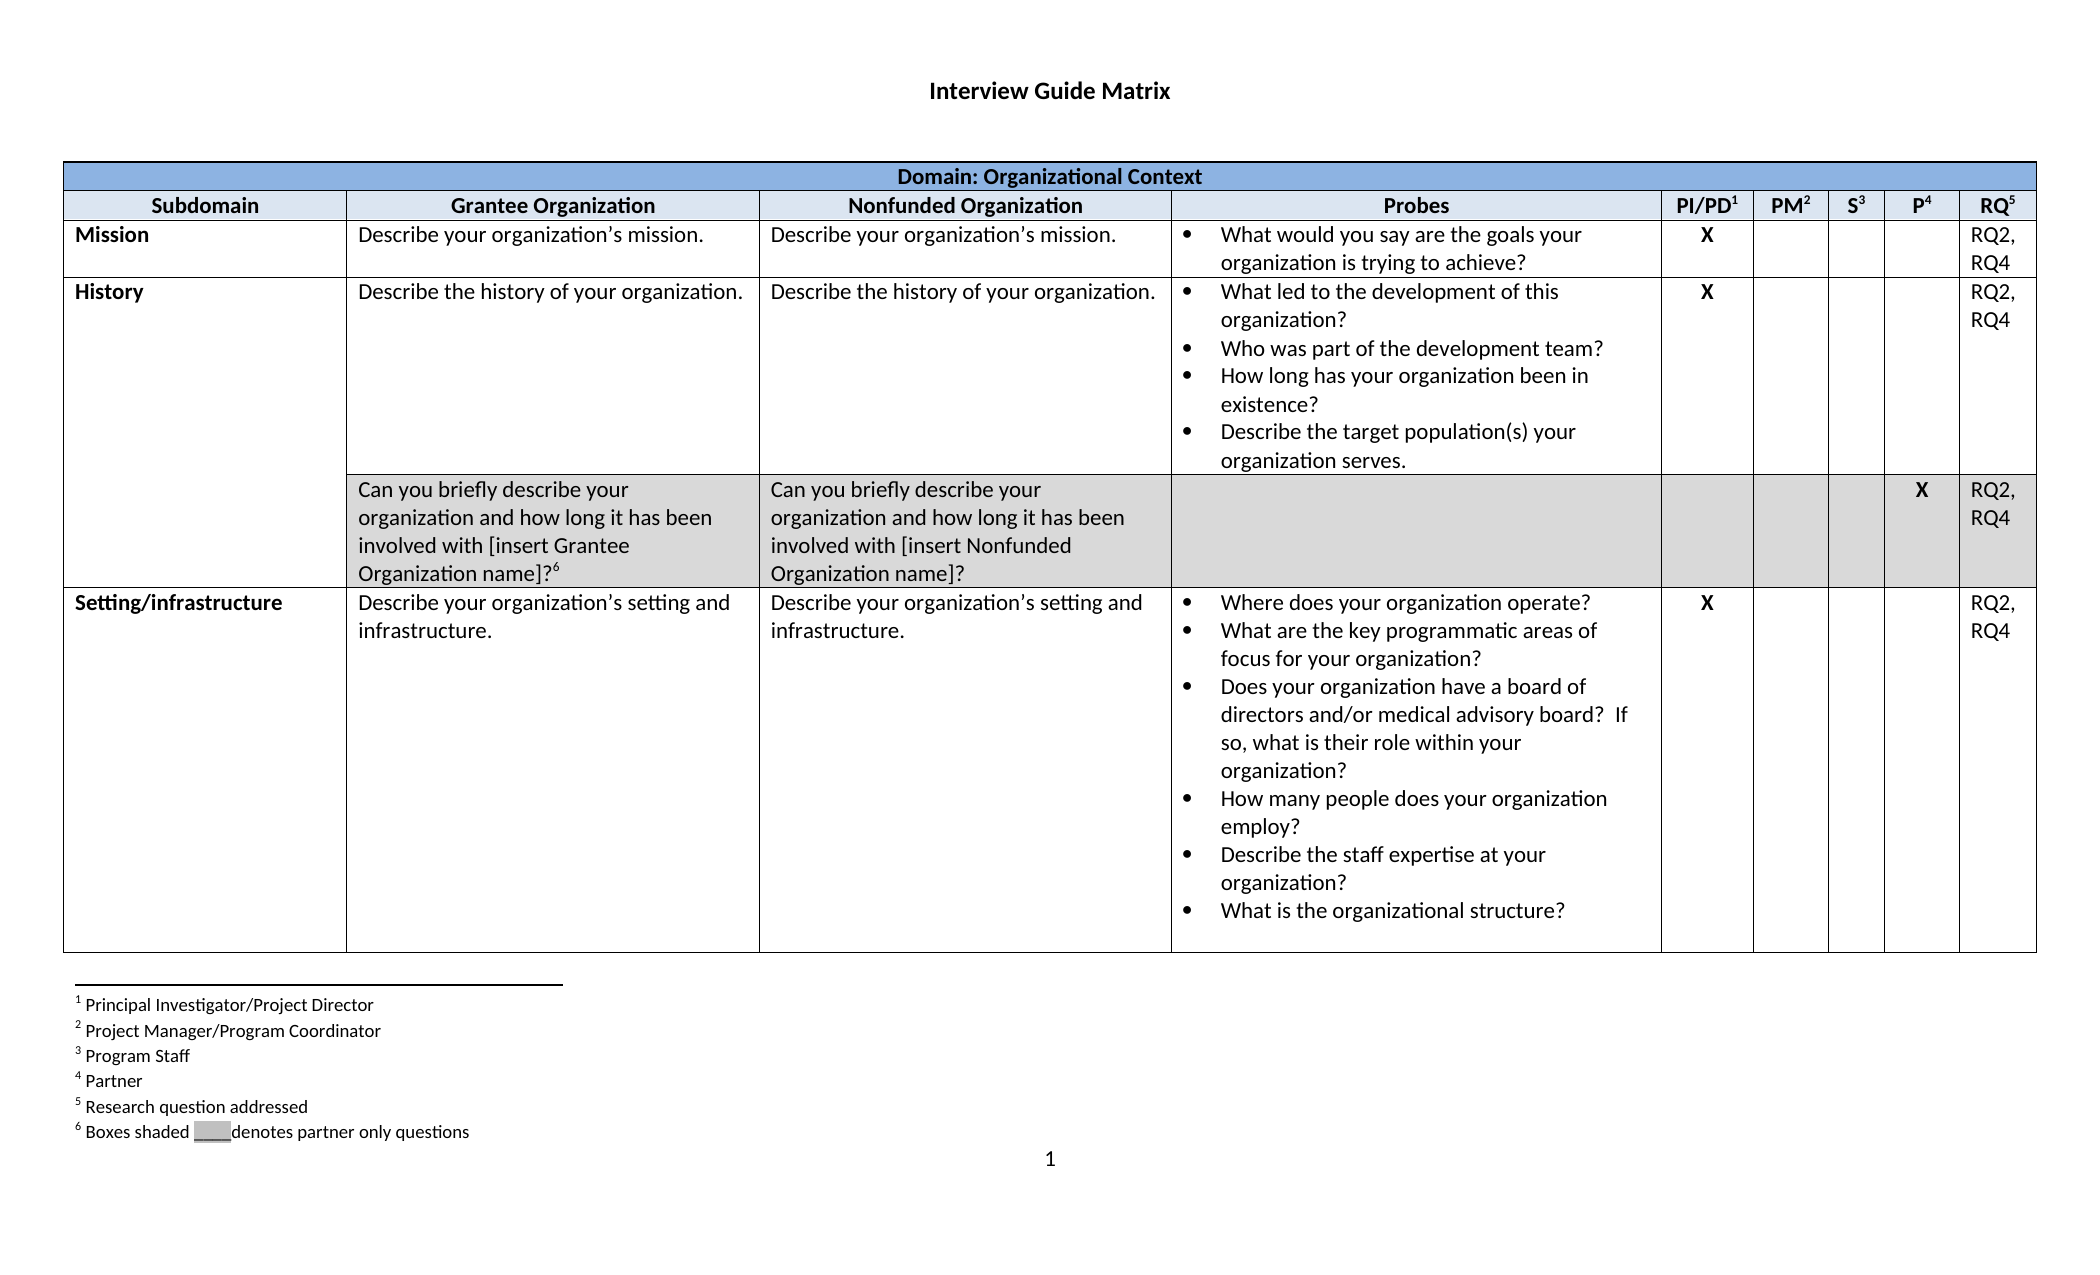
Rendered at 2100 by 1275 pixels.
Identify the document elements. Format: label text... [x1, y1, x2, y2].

table_cell Can you briefly describe your organization and how long it has been involved with [insert Nonfunded Organization name]? [760, 475, 1171, 587]
table_cell RQ2, RQ4 [1960, 278, 2036, 474]
table_cell Describe your organization’s mission. [347, 221, 759, 277]
table_cell Describe the history of your organization. [347, 278, 759, 474]
table_cell RQ2, RQ4 [1960, 221, 2036, 277]
table_cell PM [1754, 191, 1828, 219]
table_cell [1754, 588, 1828, 952]
table_cell [1885, 588, 1959, 952]
table_cell X [1662, 221, 1753, 277]
table_cell X [1885, 475, 1959, 587]
table_cell RQ2, RQ4 [1960, 588, 2036, 952]
table_cell What led to the development of this organization? Who was part of the development team? How long has your organization been in existence? Describe the target population(s) your organization serves. [1172, 278, 1661, 474]
table_cell [1829, 278, 1884, 474]
table_cell [1885, 278, 1959, 474]
table_cell [1754, 475, 1828, 587]
table_cell [1754, 278, 1828, 474]
table_cell Mission [64, 221, 346, 277]
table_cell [1172, 588, 1661, 952]
table_cell RQ [1960, 191, 2036, 219]
table_cell X [1662, 278, 1753, 474]
table_cell Setting/infrastructure [64, 588, 346, 952]
table_cell P [1885, 191, 1959, 219]
table_cell Nonfunded Organization [760, 191, 1171, 219]
table_cell Describe the history of your organization. [760, 278, 1171, 474]
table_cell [760, 588, 1171, 952]
table_cell [1754, 221, 1828, 277]
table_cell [347, 588, 759, 952]
table_cell Subdomain [64, 191, 346, 219]
table_cell [1172, 475, 1661, 587]
table_cell RQ2, RQ4 [1960, 475, 2036, 587]
table_cell Grantee Organization [347, 191, 759, 219]
table_cell Probes [1172, 191, 1661, 219]
table_cell [1829, 221, 1884, 277]
table_cell What would you say are the goals your organization is trying to achieve? [1172, 221, 1661, 277]
table_cell PI/PD [1662, 191, 1753, 219]
table_cell X [1662, 588, 1753, 952]
table_cell Describe your organization’s mission. [760, 221, 1171, 277]
table_cell [1829, 588, 1884, 952]
table_cell S [1829, 191, 1884, 219]
table_cell [1829, 475, 1884, 587]
table_cell [1885, 221, 1959, 277]
table_cell [1662, 475, 1753, 587]
table_cell History [64, 278, 346, 587]
table_cell Can you briefly describe your organization and how long it has been involved with [insert Grantee Organization name]? [347, 475, 759, 587]
table_header Domain: Organizational Context [64, 163, 2036, 190]
